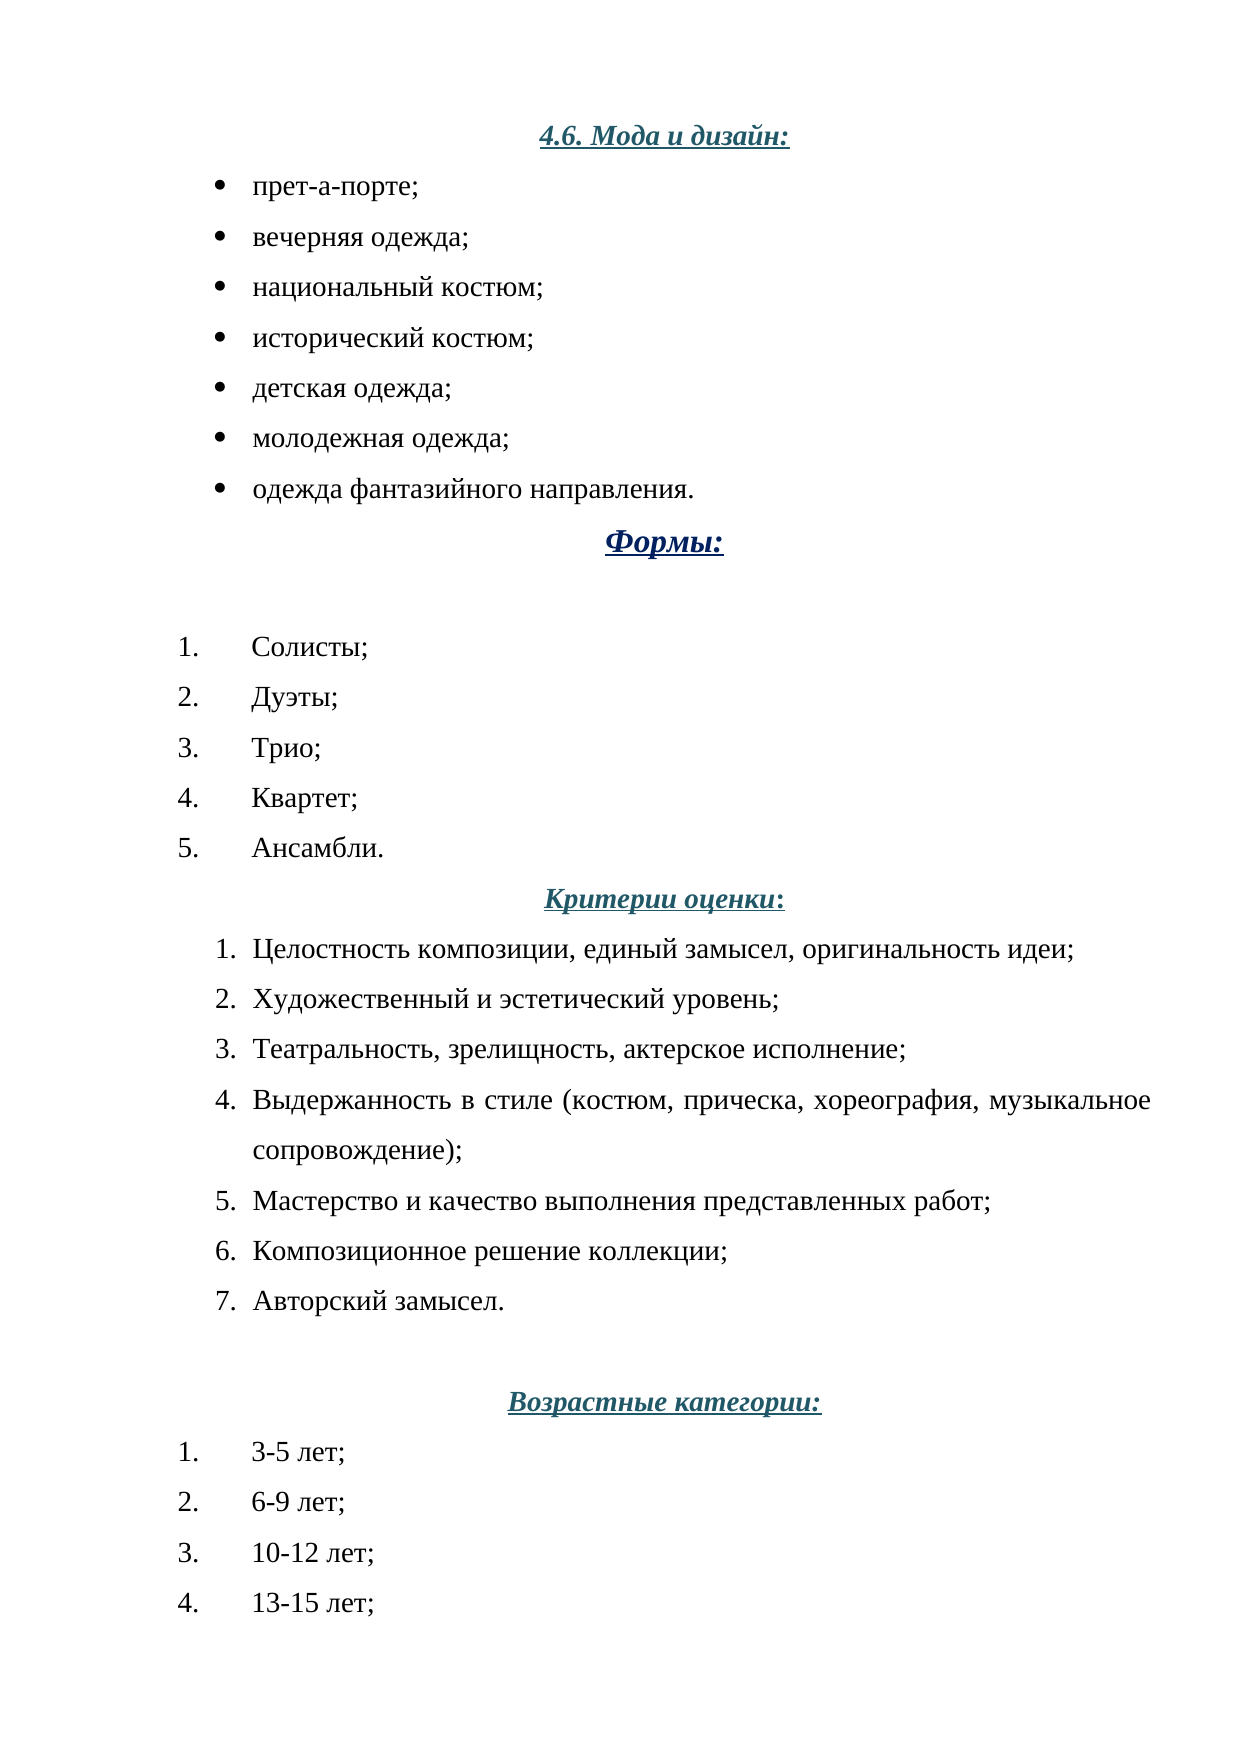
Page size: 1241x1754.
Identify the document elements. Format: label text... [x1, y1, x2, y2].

list Театральность, зрелищность, актерское исполнение; [215, 1032, 1152, 1065]
text 4. 13-15 лет; [177, 1585, 1152, 1619]
text 4.6. Мода и дизайн: [177, 118, 1152, 152]
list молодежная одежда; [215, 421, 1152, 454]
list прет-а-порте; [215, 168, 1152, 202]
text 1. 3-5 лет; [177, 1434, 1152, 1468]
list национальный костюм; [215, 269, 1152, 303]
list вечерняя одежда; [215, 219, 1152, 252]
text 4. Квартет; [177, 780, 1152, 814]
list Композиционное решение коллекции; [215, 1233, 1152, 1266]
text 2. Дуэты; [177, 679, 1152, 713]
text Критерии оценки: [177, 881, 1152, 914]
text 3. Трио; [177, 730, 1152, 763]
text 1. Солисты; [177, 629, 1152, 663]
list одежда фантазийного направления. [215, 471, 1152, 504]
text Возрастные категории: [177, 1384, 1152, 1417]
list детская одежда; [215, 370, 1152, 404]
list Мастерство и качество выполнения представленных работ; [215, 1183, 1152, 1216]
list исторический костюм; [215, 320, 1152, 353]
text 5. Ансамбли. [177, 830, 1152, 864]
text 2. 6-9 лет; [177, 1484, 1152, 1518]
text Формы: [177, 521, 1152, 560]
list Художественный и эстетический уровень; [215, 981, 1152, 1015]
list Выдержанность в стиле (костюм, прическа, хореография, музыкальное сопровождение); [215, 1082, 1152, 1166]
list Целостность композиции, единый замысел, оригинальность идеи; [215, 931, 1152, 964]
text 3. 10-12 лет; [177, 1535, 1152, 1568]
list Авторский замысел. [215, 1283, 1152, 1317]
